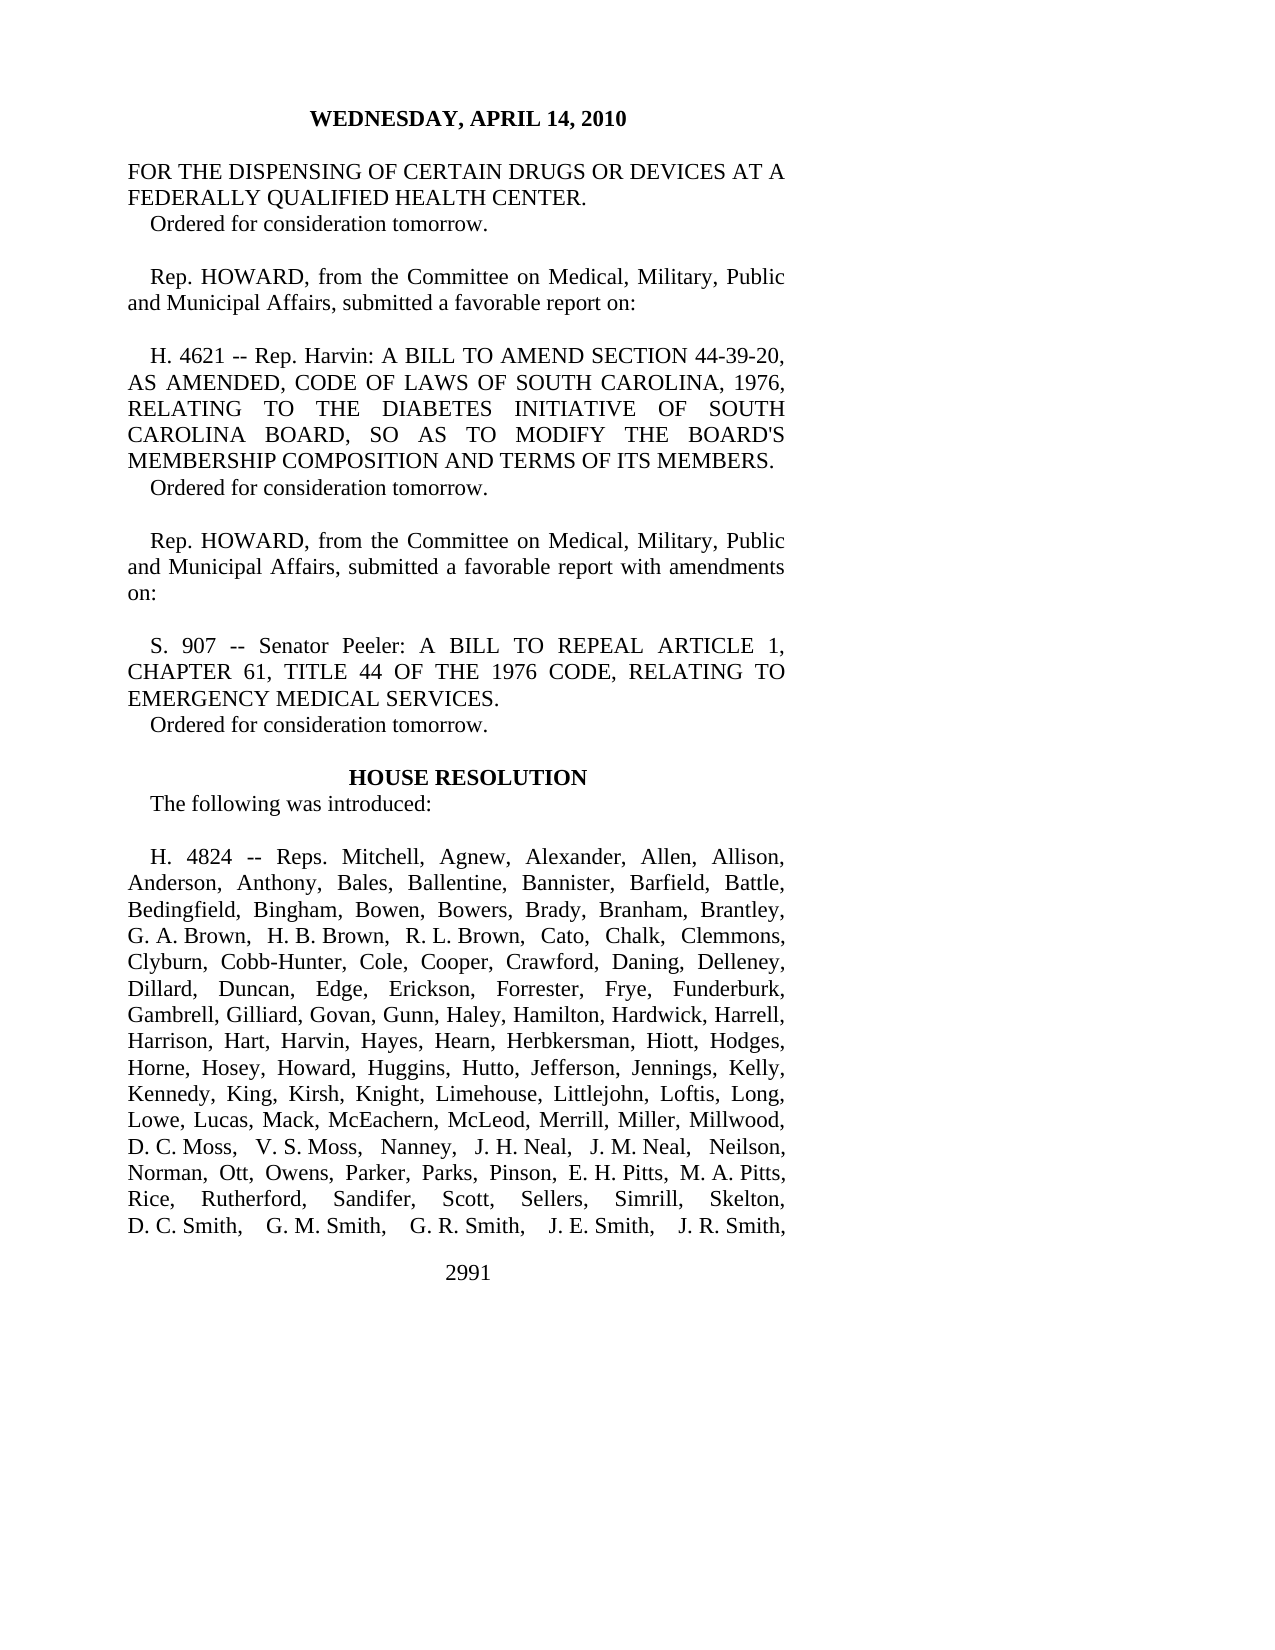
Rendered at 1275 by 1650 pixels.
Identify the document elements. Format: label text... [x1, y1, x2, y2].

text FOR THE DISPENSING OF CERTAIN DRUGS OR DEVICES AT A FEDERALLY QUALIFIED HEALTH CENTER. [127, 158, 786, 210]
text Rep. HOWARD, from the Committee on Medical, Military, Public and Municipal Affairs, submitted a favorable report with amendments on: [127, 527, 786, 606]
text Rep. HOWARD, from the Committee on Medical, Military, Public and Municipal Affairs, submitted a favorable report on: [127, 263, 786, 316]
text Ordered for consideration tomorrow. [127, 711, 786, 737]
text HOUSE RESOLUTION [127, 764, 786, 790]
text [127, 843, 786, 1238]
text Ordered for consideration tomorrow. [127, 474, 786, 500]
text H. 4621 -- Rep. Harvin: A BILL TO AMEND SECTION 44-39-20, AS AMENDED, CODE OF LAWS OF SOUTH CAROLINA, 1976, RELATING TO THE DIABETES INITIATIVE OF SOUTH CAROLINA BOARD, SO AS TO MODIFY THE BOARD'S MEMBERSHIP COMPOSITION AND TERMS OF ITS MEMBERS. [127, 342, 786, 474]
text The following was introduced: [127, 790, 786, 817]
text S. 907 -- Senator Peeler: A BILL TO REPEAL ARTICLE 1, CHAPTER 61, TITLE 44 OF THE 1976 CODE, RELATING TO EMERGENCY MEDICAL SERVICES. [127, 632, 786, 711]
text Ordered for consideration tomorrow. [127, 210, 786, 237]
